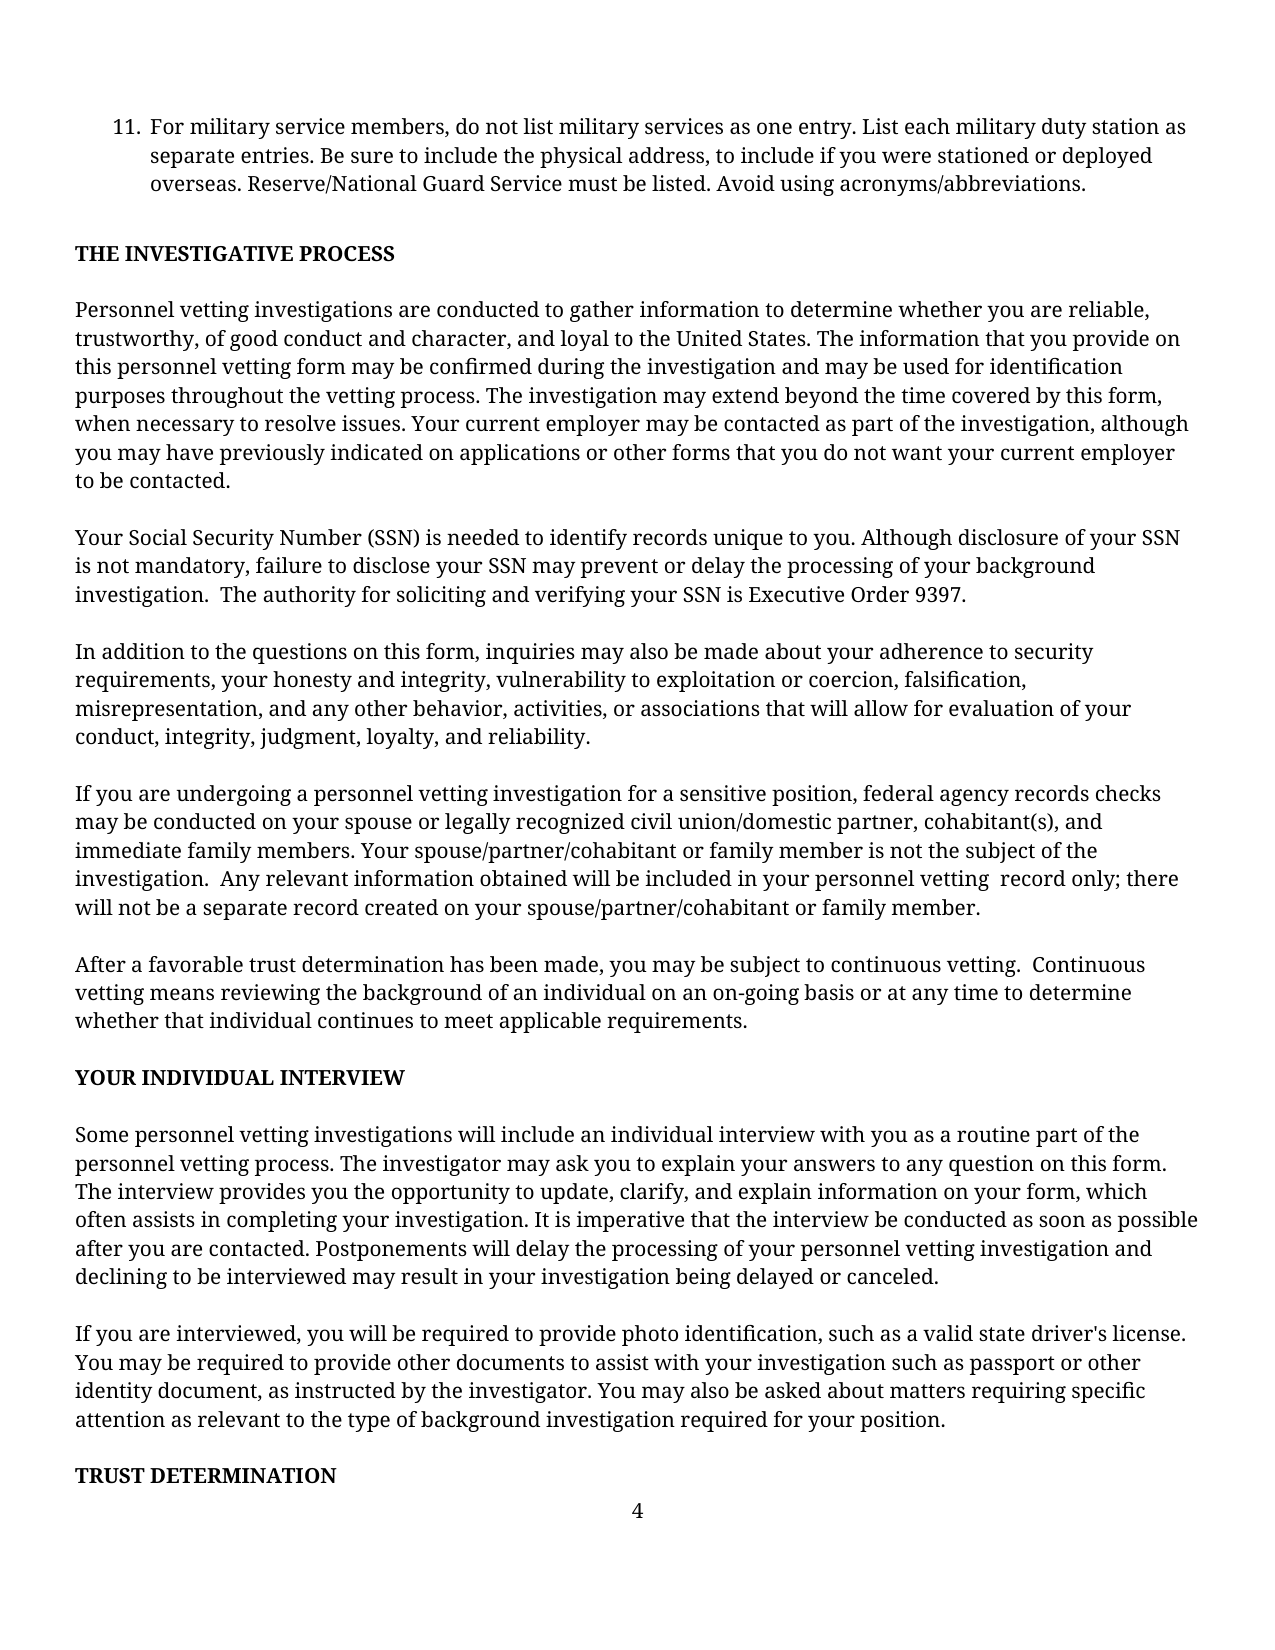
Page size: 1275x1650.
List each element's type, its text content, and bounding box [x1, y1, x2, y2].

text YOUR INDIVIDUAL INTERVIEW [75, 1063, 1200, 1092]
text THE INVESTIGATIVE PROCESS [75, 239, 1200, 267]
text In addition to the questions on this form, inquiries may also be made about your adherence to security requirements, your honesty and integrity, vulnerability to exploitation or coercion, falsification, misrepresentation, and any other behavior, activities, or associations that will allow for evaluation of your conduct, integrity, judgment, loyalty, and reliability. [75, 637, 1200, 751]
text Your Social Security Number (SSN) is needed to identify records unique to you. Although disclosure of your SSN is not mandatory, failure to disclose your SSN may prevent or delay the processing of your background investigation. The authority for soliciting and verifying your SSN is Executive Order 9397. [75, 523, 1200, 608]
text After a favorable trust determination has been made, you may be subject to continuous vetting. Continuous vetting means reviewing the background of an individual on an on-going basis or at any time to determine whether that individual continues to meet applicable requirements. [75, 950, 1200, 1035]
text Some personnel vetting investigations will include an individual interview with you as a routine part of the personnel vetting process. The investigator may ask you to explain your answers to any question on this form. The interview provides you the opportunity to update, clarify, and explain information on your form, which often assists in completing your investigation. It is imperative that the interview be conducted as soon as possible after you are contacted. Postponements will delay the processing of your personnel vetting investigation and declining to be interviewed may result in your investigation being delayed or canceled. [75, 1120, 1200, 1291]
text If you are interviewed, you will be required to provide photo identification, such as a valid state driver's license. You may be required to provide other documents to assist with your investigation such as passport or other identity document, as instructed by the investigator. You may also be asked about matters requiring specific attention as relevant to the type of background investigation required for your position. [75, 1319, 1200, 1433]
text If you are undergoing a personnel vetting investigation for a sensitive position, federal agency records checks may be conducted on your spouse or legally recognized civil union/domestic partner, cohabitant(s), and immediate family members. Your spouse/partner/cohabitant or family member is not the subject of the investigation. Any relevant information obtained will be included in your personnel vetting record only; there will not be a separate record created on your spouse/partner/cohabitant or family member. [75, 779, 1200, 921]
list For military service members, do not list military services as one entry. List each military duty station as separate entries. Be sure to include the physical address, to include if you were stationed or deployed overseas. Reserve/National Guard Service must be listed. Avoid using acronyms/abbreviations. [112, 112, 1200, 198]
text Personnel vetting investigations are conducted to gather information to determine whether you are reliable, trustworthy, of good conduct and character, and loyal to the United States. The information that you provide on this personnel vetting form may be confirmed during the investigation and may be used for identification purposes throughout the vetting process. The investigation may extend beyond the time covered by this form, when necessary to resolve issues. Your current employer may be contacted as part of the investigation, although you may have previously indicated on applications or other forms that you do not want your current employer to be contacted. [75, 296, 1200, 495]
text TRUST DETERMINATION [75, 1462, 1200, 1490]
